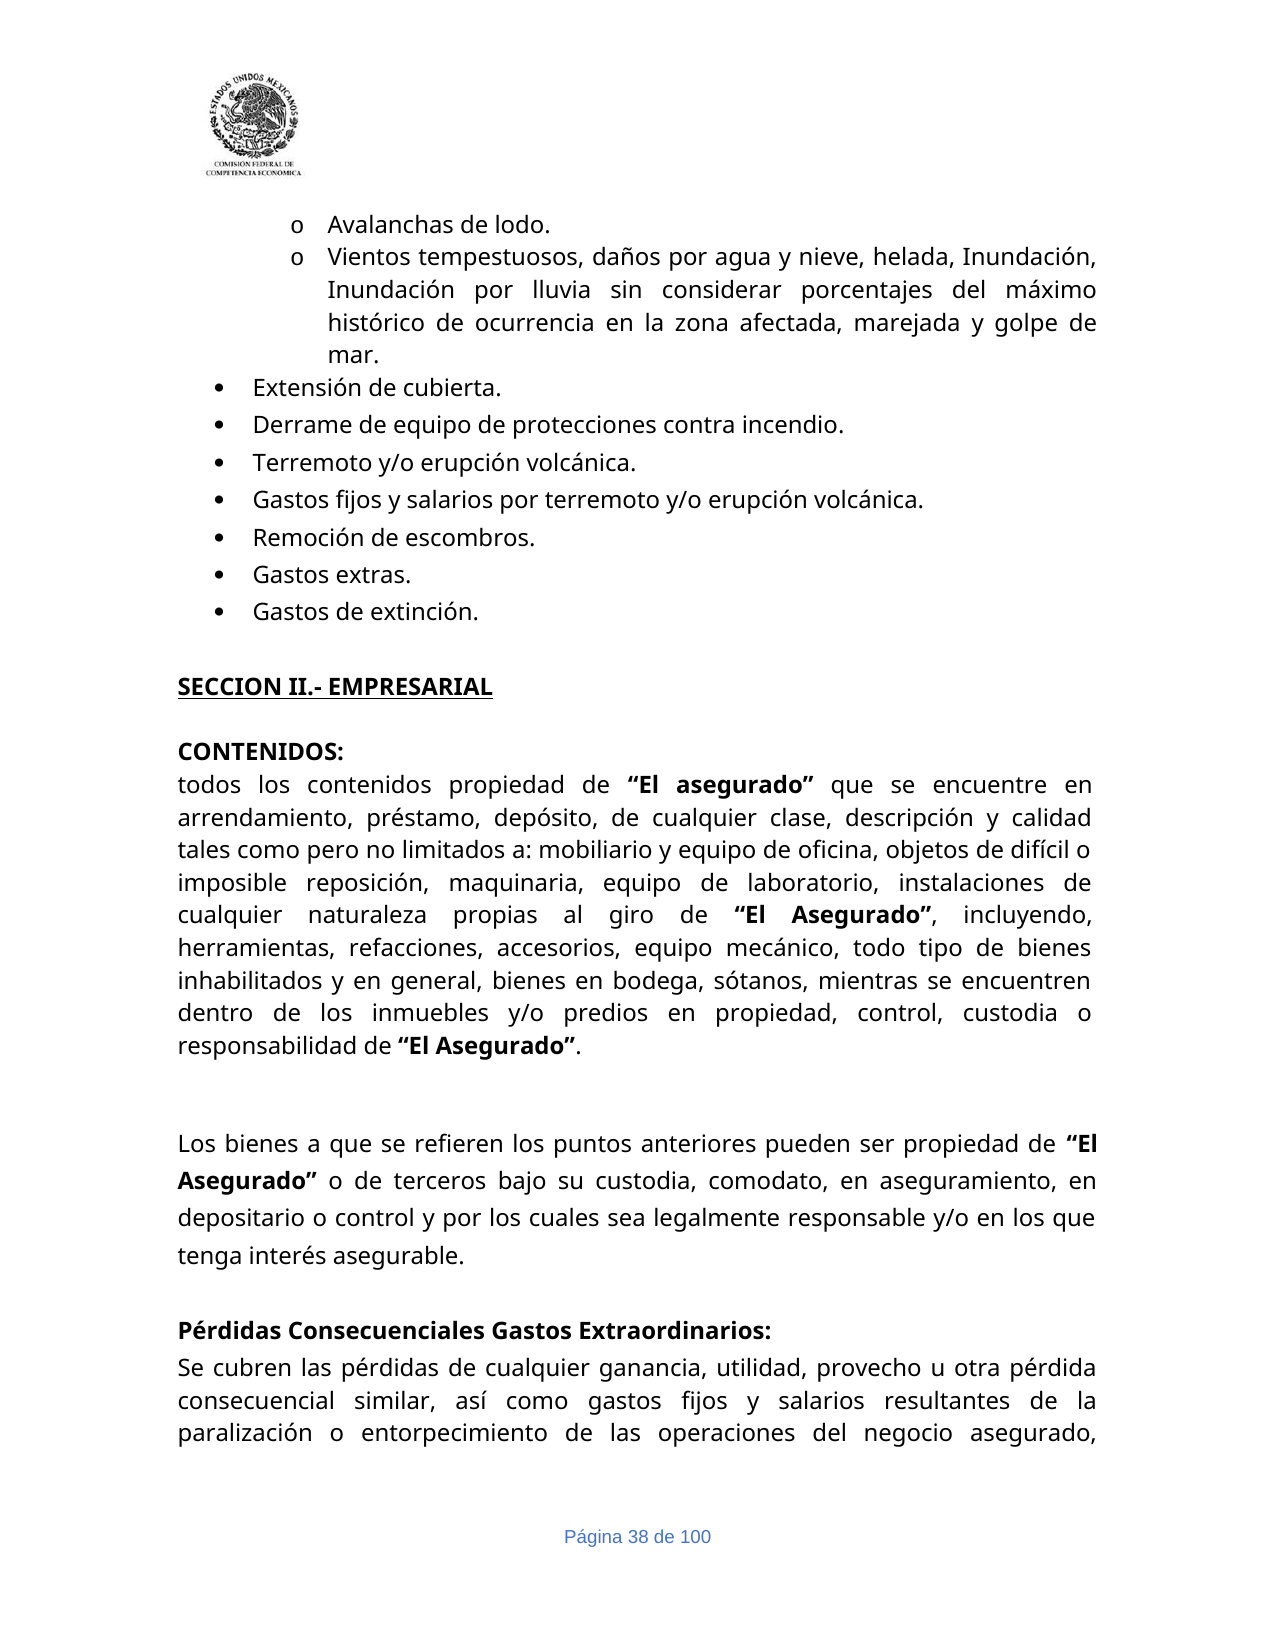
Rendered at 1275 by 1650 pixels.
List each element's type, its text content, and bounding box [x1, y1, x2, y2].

list Gastos de extinción. [215, 595, 1098, 628]
list Gastos fijos y salarios por terremoto y/o erupción volcánica. [215, 483, 1098, 516]
list Extensión de cubierta. [215, 371, 1098, 403]
text SECCION II.- EMPRESARIAL [177, 670, 1181, 703]
text CONTENIDOS: [177, 735, 1093, 768]
list Avalanchas de lodo. [290, 207, 1098, 240]
text todos los contenidos propiedad de “El asegurado” que se encuentre en arrendamiento, préstamo, depósito, de cualquier clase, descripción y calidad tales como pero no limitados a: mobiliario y equipo de oficina, objetos de difícil o imposible reposición, maquinaria, equipo de laboratorio, instalaciones de cualquier naturaleza propias al giro de “El Asegurado”, incluyendo, herramientas, refacciones, accesorios, equipo mecánico, todo tipo de bienes inhabilitados y en general, bienes en bodega, sótanos, mientras se encuentren dentro de los inmuebles y/o predios en propiedad, control, custodia o responsabilidad de “El Asegurado”. [177, 768, 1093, 1061]
list Remoción de escombros. [215, 520, 1098, 553]
list Vientos tempestuosos, daños por agua y nieve, helada, Inundación, Inundación por lluvia sin considerar porcentajes del máximo histórico de ocurrencia en la zona afectada, marejada y golpe de mar. [290, 240, 1098, 371]
list Gastos extras. [215, 558, 1098, 590]
text Los bienes a que se refieren los puntos anteriores pueden ser propiedad de “El Asegurado” o de terceros bajo su custodia, comodato, en aseguramiento, en depositario o control y por los cuales sea legalmente responsable y/o en los que tenga interés asegurable. [177, 1126, 1098, 1271]
text Pérdidas Consecuenciales Gastos Extraordinarios: [177, 1313, 1098, 1346]
list Terremoto y/o erupción volcánica. [215, 446, 1098, 478]
list Derrame de equipo de protecciones contra incendio. [215, 408, 1098, 441]
picture [188, 73, 322, 179]
